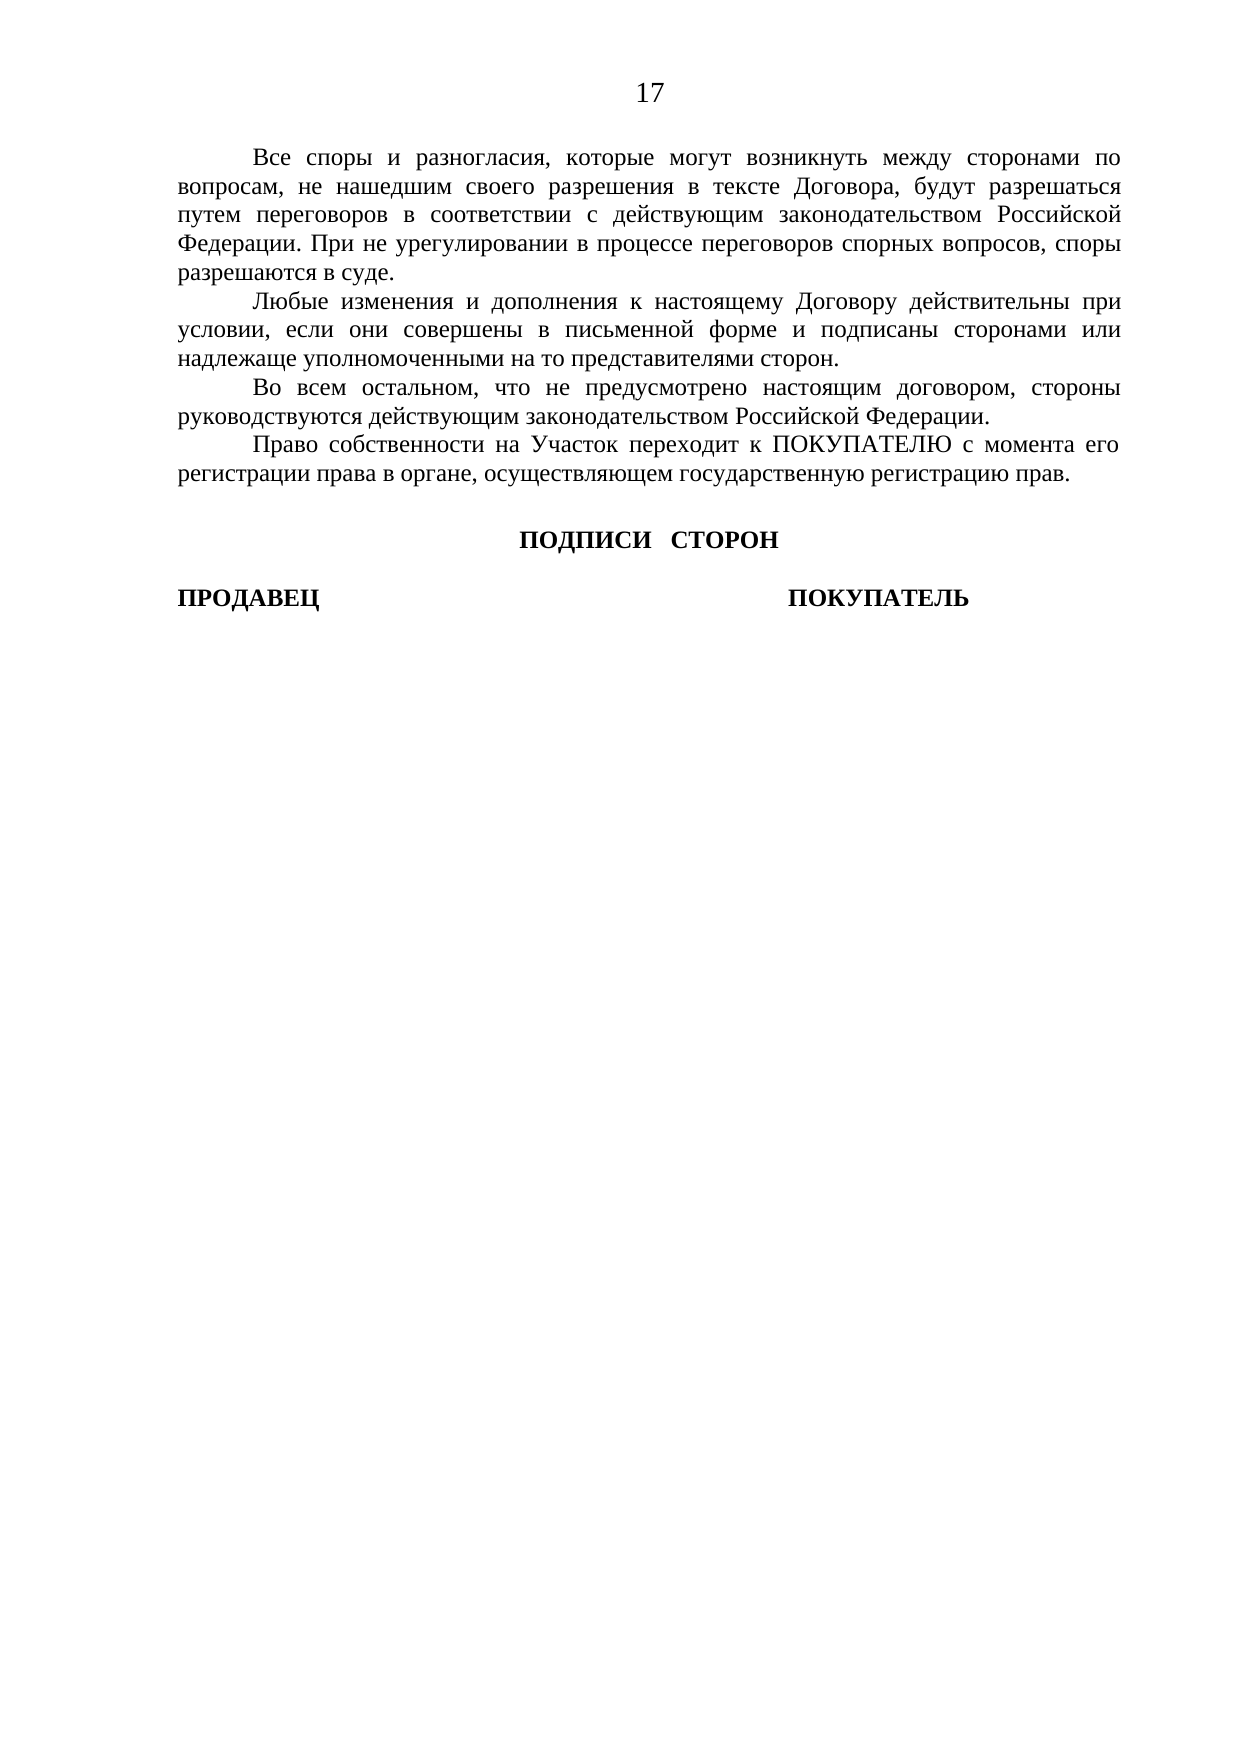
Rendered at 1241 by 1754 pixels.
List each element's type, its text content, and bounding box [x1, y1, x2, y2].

text Право собственности на Участок переходит к ПОКУПАТЕЛЮ с момента его регистрации права в органе, осуществляющем государственную регистрацию прав. [177, 429, 1121, 487]
text ПРОДАВЕЦ ПОКУПАТЕЛЬ [177, 583, 1122, 612]
text Любые изменения и дополнения к настоящему Договору действительны при условии, если они совершены в письменной форме и подписаны сторонами или надлежаще уполномоченными на то представителями сторон. [177, 286, 1122, 372]
text Все споры и разногласия, которые могут возникнуть между сторонами по вопросам, не нашедшим своего разрешения в тексте Договора, будут разрешаться путем переговоров в соответствии с действующим законодательством Российской Федерации. При не урегулировании в процессе переговоров спорных вопросов, споры разрешаются в суде. [177, 142, 1122, 286]
text ПОДПИСИ СТОРОН [177, 525, 1121, 554]
text Во всем остальном, что не предусмотрено настоящим договором, стороны руководствуются действующим законодательством Российской Федерации. [177, 372, 1122, 429]
